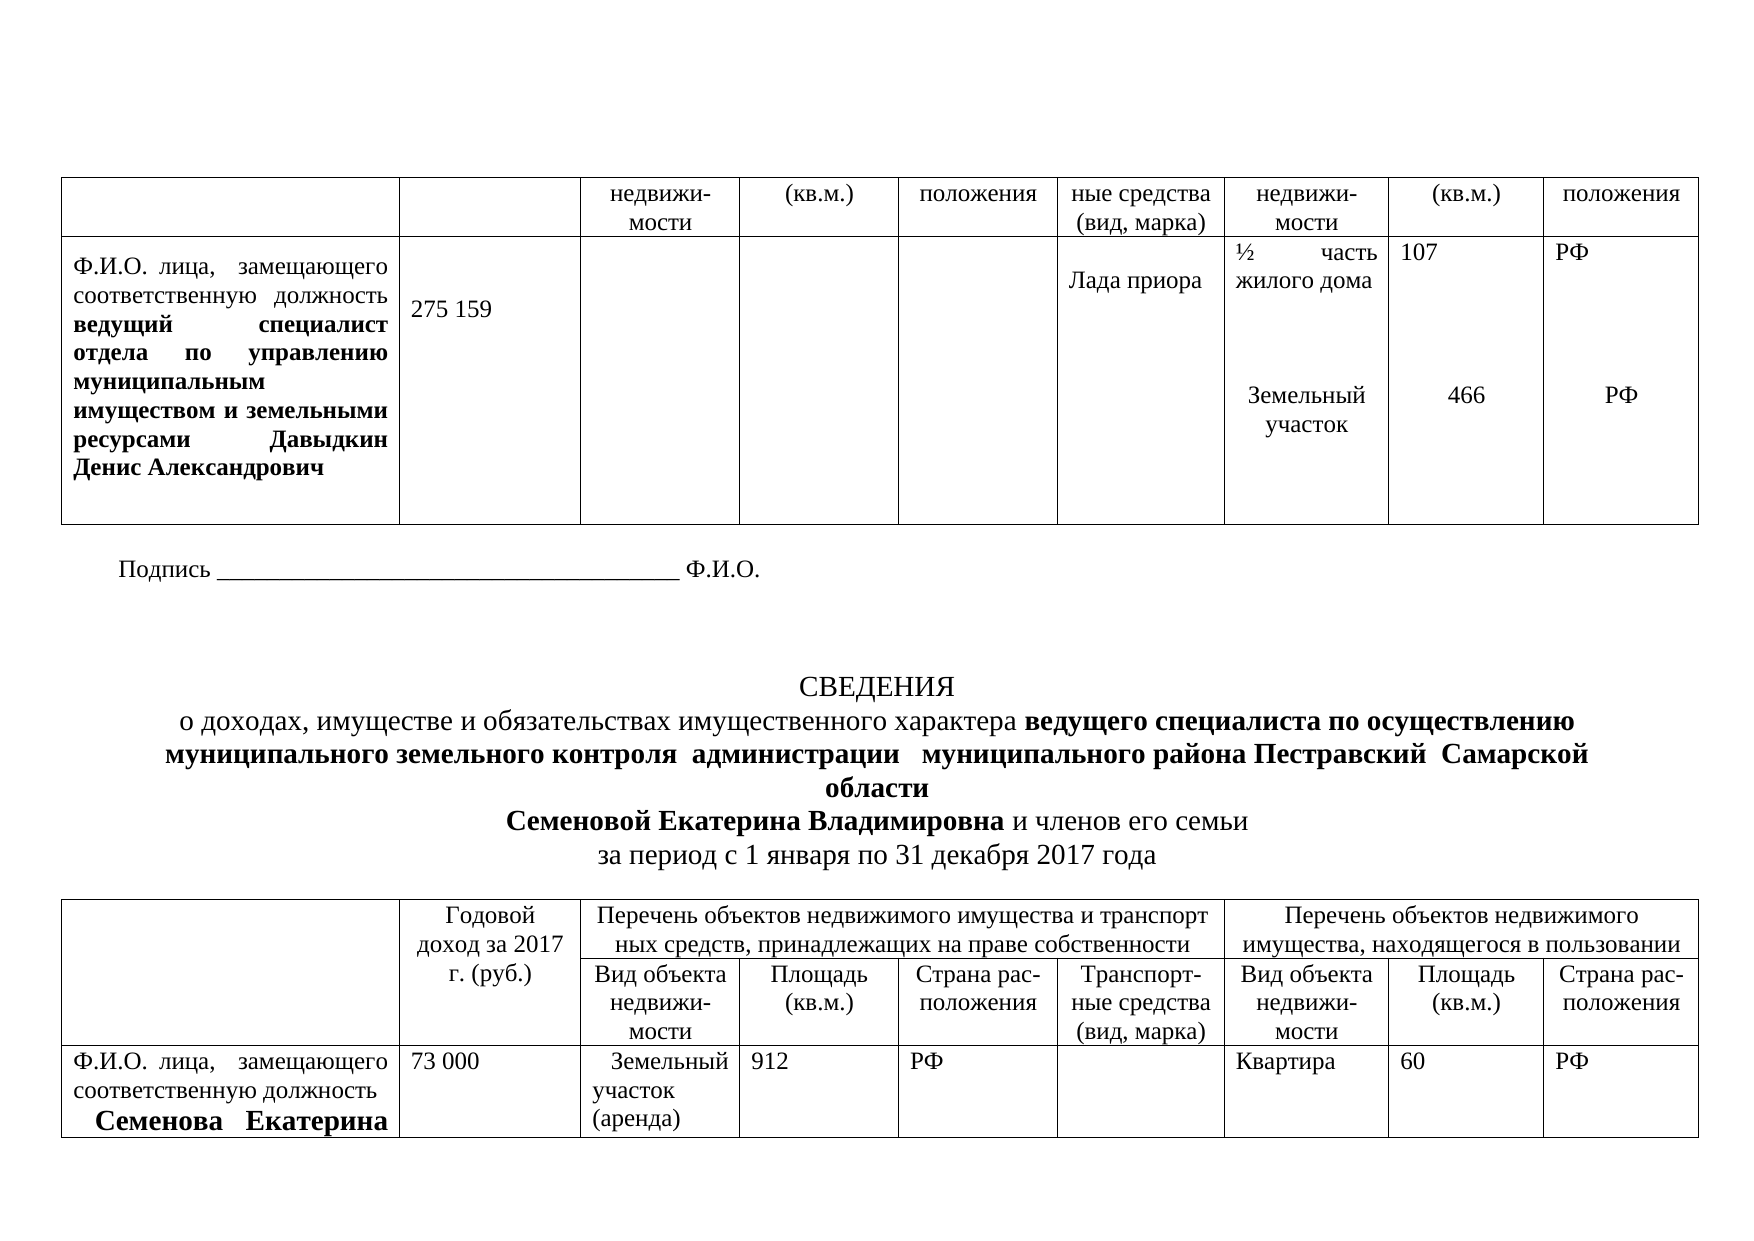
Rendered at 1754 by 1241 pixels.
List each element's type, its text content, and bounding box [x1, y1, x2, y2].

table_cell Страна рас-положения [899, 959, 1057, 1045]
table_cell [62, 1046, 399, 1137]
text за период с 1 января по 31 декабря 2017 года [118, 837, 1636, 870]
table_header Перечень объектов недвижимого имущества и транспорт ных средств, принадлежащих на праве собственности [581, 900, 1224, 958]
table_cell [1544, 178, 1698, 236]
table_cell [1225, 178, 1388, 236]
table_cell 73 000 [400, 1046, 580, 1137]
table_cell Площадь (кв.м.) [1389, 959, 1543, 1045]
table_cell РФ [1544, 1046, 1698, 1137]
table_cell Площадь (кв.м.) [740, 178, 898, 236]
table_cell Транспорт-ные средства (вид, марка) [1058, 959, 1224, 1045]
table_cell [1058, 1046, 1224, 1137]
table_cell Вид объекта недвижи-мости [581, 959, 739, 1045]
table_cell Квартира [1225, 1046, 1388, 1137]
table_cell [1058, 178, 1224, 236]
text о доходах, имуществе и обязательствах имущественного характера ведущего специалиста по осуществлению муниципального земельного контроля администрации муниципального района Пестравский Самарской области [118, 703, 1636, 803]
table_cell Площадь (кв.м.) [740, 959, 898, 1045]
table_cell [740, 237, 898, 524]
table_cell Вид объекта недвижи-мости [1225, 959, 1388, 1045]
table_cell 107 466 [1389, 237, 1543, 524]
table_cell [581, 1046, 739, 1137]
text Подпись _____________________________________ Ф.И.О. [118, 554, 1636, 583]
table_cell Лада приора [1058, 237, 1224, 524]
table_cell [899, 237, 1057, 524]
table_cell Страна рас-положения [1544, 959, 1698, 1045]
text Семеновой Екатерина Владимировна и членов его семьи [118, 803, 1636, 837]
table_cell ½ часть жилого дома Земельный участок [1225, 237, 1388, 524]
table_cell РФ [899, 1046, 1057, 1137]
table_cell РФ РФ [1544, 237, 1698, 524]
text СВЕДЕНИЯ [118, 669, 1636, 703]
table_header Перечень объектов недвижимого имущества, находящегося в пользовании [1225, 900, 1698, 958]
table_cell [581, 178, 739, 236]
table_header Годовой доход за 2017 г. (руб.) [400, 900, 580, 1045]
table_cell [581, 237, 739, 524]
table_cell Площадь (кв.м.) [1389, 178, 1543, 236]
table_cell Ф.И.О. лица, замещающего соответственную должность ведущий специалист отдела по управлению муниципальным имуществом и земельными ресурсами Давыдкин Денис Александрович [62, 237, 399, 524]
table_cell 60 [1389, 1046, 1543, 1137]
table_cell 275 159 [400, 237, 580, 524]
table_header [62, 900, 399, 1045]
table_cell 912 [740, 1046, 898, 1137]
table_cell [899, 178, 1057, 236]
